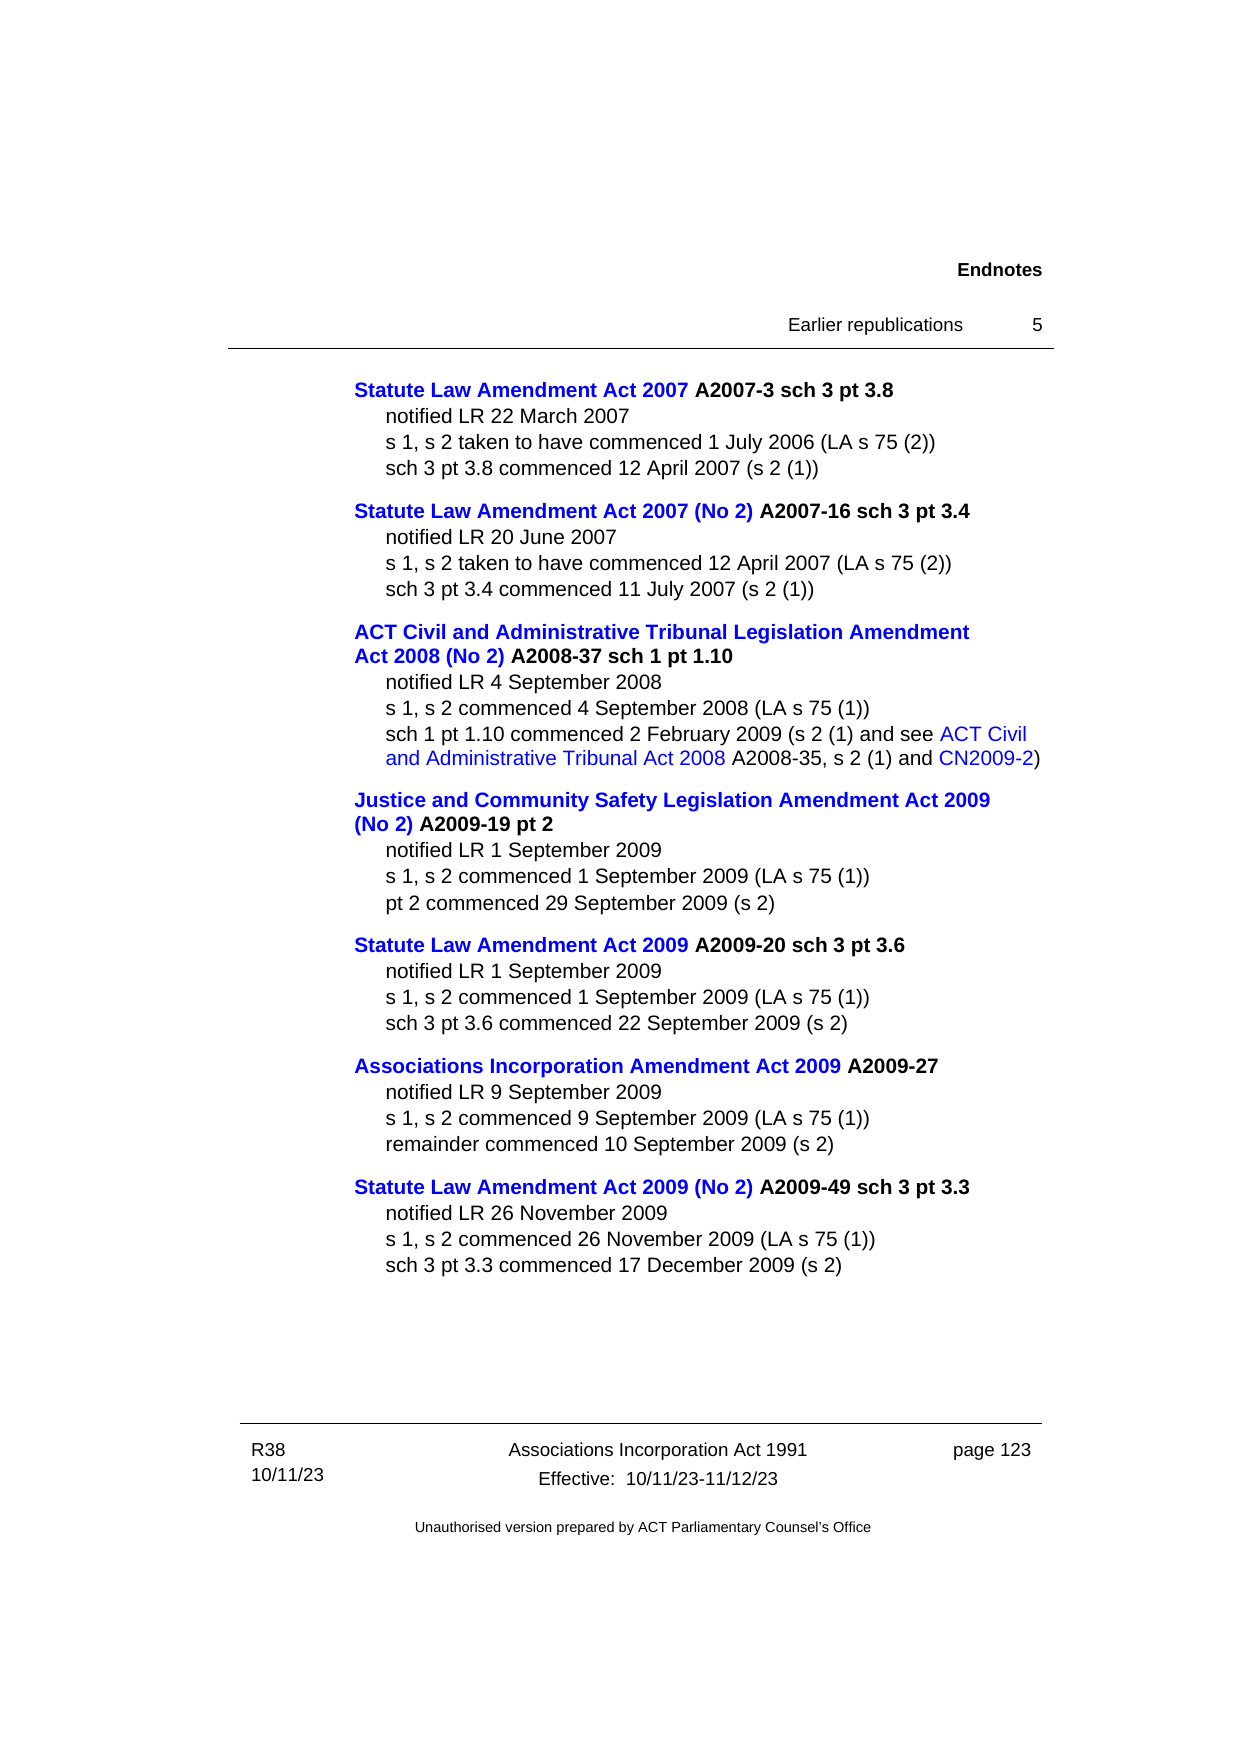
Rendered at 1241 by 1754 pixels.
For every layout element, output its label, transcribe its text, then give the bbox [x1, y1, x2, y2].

text Statute Law Amendment Act 2009 (No 2) A2009-49 sch 3 pt 3.3 [354, 1175, 1042, 1199]
text notified LR 9 September 2009 [385, 1080, 1042, 1104]
text Justice and Community Safety Legislation Amendment Act 2009 (No 2) A2009-19 pt 2 [354, 788, 1042, 836]
text notified LR 1 September 2009 [385, 838, 1042, 862]
text s 1, s 2 commenced 26 November 2009 (LA s 75 (1)) [385, 1227, 1042, 1251]
text ACT Civil and Administrative Tribunal Legislation Amendment Act 2008 (No 2) A2008-37 sch 1 pt 1.10 [354, 619, 1042, 667]
text sch 3 pt 3.4 commenced 11 July 2007 (s 2 (1)) [385, 577, 1042, 601]
text notified LR 22 March 2007 [385, 404, 1042, 428]
text Statute Law Amendment Act 2007 (No 2) A2007-16 sch 3 pt 3.4 [354, 499, 1042, 523]
text Statute Law Amendment Act 2009 A2009-20 sch 3 pt 3.6 [354, 933, 1042, 957]
text notified LR 4 September 2008 [385, 669, 1042, 693]
text s 1, s 2 taken to have commenced 12 April 2007 (LA s 75 (2)) [385, 551, 1042, 575]
text notified LR 26 November 2009 [385, 1201, 1042, 1225]
text s 1, s 2 taken to have commenced 1 July 2006 (LA s 75 (2)) [385, 430, 1042, 454]
text notified LR 20 June 2007 [385, 525, 1042, 549]
text sch 3 pt 3.3 commenced 17 December 2009 (s 2) [385, 1253, 1042, 1277]
text pt 2 commenced 29 September 2009 (s 2) [385, 890, 1042, 914]
text s 1, s 2 commenced 4 September 2008 (LA s 75 (1)) [385, 696, 1042, 719]
text s 1, s 2 commenced 1 September 2009 (LA s 75 (1)) [385, 985, 1042, 1009]
text Associations Incorporation Amendment Act 2009 A2009-27 [354, 1054, 1042, 1078]
text s 1, s 2 commenced 9 September 2009 (LA s 75 (1)) [385, 1106, 1042, 1130]
text sch 3 pt 3.8 commenced 12 April 2007 (s 2 (1)) [385, 456, 1042, 480]
text remainder commenced 10 September 2009 (s 2) [385, 1132, 1042, 1156]
text sch 3 pt 3.6 commenced 22 September 2009 (s 2) [385, 1011, 1042, 1035]
text s 1, s 2 commenced 1 September 2009 (LA s 75 (1)) [385, 864, 1042, 888]
text sch 1 pt 1.10 commenced 2 February 2009 (s 2 (1) and see ACT Civil and Administrative Tribunal Act 2008 A2008-35, s 2 (1) and CN2009-2) [385, 722, 1042, 769]
text notified LR 1 September 2009 [385, 959, 1042, 983]
text Statute Law Amendment Act 2007 A2007-3 sch 3 pt 3.8 [354, 378, 1042, 402]
